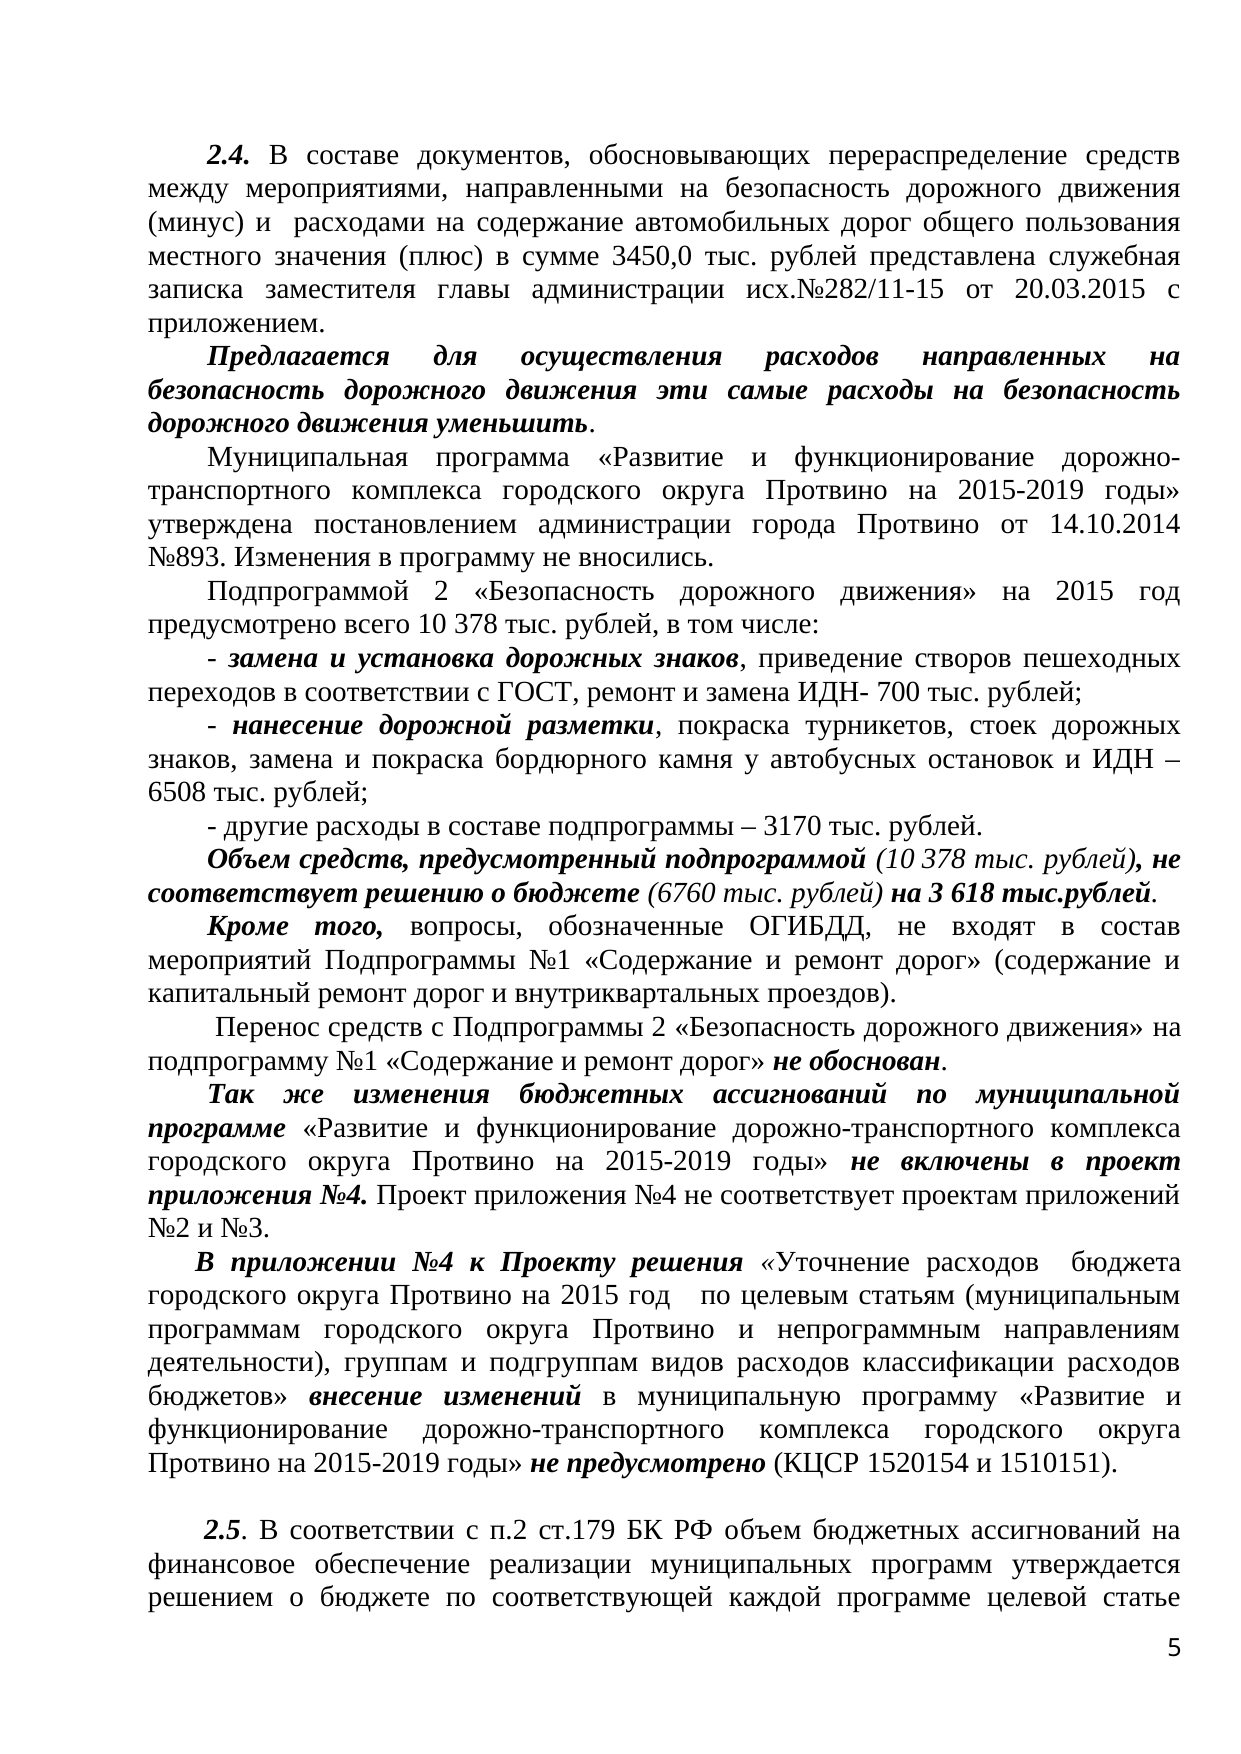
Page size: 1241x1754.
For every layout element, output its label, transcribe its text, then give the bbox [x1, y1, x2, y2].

text Предлагается для осуществления расходов направленных на безопасность дорожного движения эти самые расходы на безопасность дорожного движения уменьшить. [148, 338, 1181, 439]
text - замена и установка дорожных знаков, приведение створов пешеходных переходов в соответствии с ГОСТ, ремонт и замена ИДН- 700 тыс. рублей; [148, 640, 1181, 707]
text 2.4. В составе документов, обосновывающих перераспределение средств между мероприятиями, направленными на безопасность дорожного движения (минус) и расходами на содержание автомобильных дорог общего пользования местного значения (плюс) в сумме 3450,0 тыс. рублей представлена служебная записка заместителя главы администрации исх.№282/11-15 от 20.03.2015 с приложением. [148, 137, 1181, 338]
text Перенос средств с Подпрограммы 2 «Безопасность дорожного движения» на подпрограмму №1 «Содержание и ремонт дорог» не обоснован. [148, 1009, 1181, 1076]
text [148, 1512, 1181, 1613]
text - другие расходы в составе подпрограммы – 3170 тыс. рублей. [148, 808, 1181, 841]
text Муниципальная программа «Развитие и функционирование дорожно-транспортного комплекса городского округа Протвино на 2015-2019 годы» утверждена постановлением администрации города Протвино от 14.10.2014 №893. Изменения в программу не вносились. [148, 439, 1181, 573]
text Подпрограммой 2 «Безопасность дорожного движения» на 2015 год предусмотрено всего 10 378 тыс. рублей, в том числе: [148, 573, 1181, 640]
text Так же изменения бюджетных ассигнований по муниципальной программе «Развитие и функционирование дорожно-транспортного комплекса городского округа Протвино на 2015-2019 годы» не включены в проект приложения №4. Проект приложения №4 не соответствует проектам приложений №2 и №3. [148, 1076, 1181, 1244]
text Кроме того, вопросы, обозначенные ОГИБДД, не входят в состав мероприятий Подпрограммы №1 «Содержание и ремонт дорог» (содержание и капитальный ремонт дорог и внутриквартальных проездов). [148, 908, 1181, 1009]
text - нанесение дорожной разметки, покраска турникетов, стоек дорожных знаков, замена и покраска бордюрного камня у автобусных остановок и ИДН – 6508 тыс. рублей; [148, 707, 1181, 808]
text В приложении №4 к Проекту решения «Уточнение расходов бюджета городского округа Протвино на 2015 год по целевым статьям (муниципальным программам городского округа Протвино и непрограммным направлениям деятельности), группам и подгруппам видов расходов классификации расходов бюджетов» внесение изменений в муниципальную программу «Развитие и функционирование дорожно-транспортного комплекса городского округа Протвино на 2015-2019 годы» не предусмотрено (КЦСР 1520154 и 1510151). [148, 1244, 1181, 1479]
text Объем средств, предусмотренный подпрограммой (10 378 тыс. рублей), не соответствует решению о бюджете (6760 тыс. рублей) на 3 618 тыс.рублей. [148, 841, 1181, 908]
